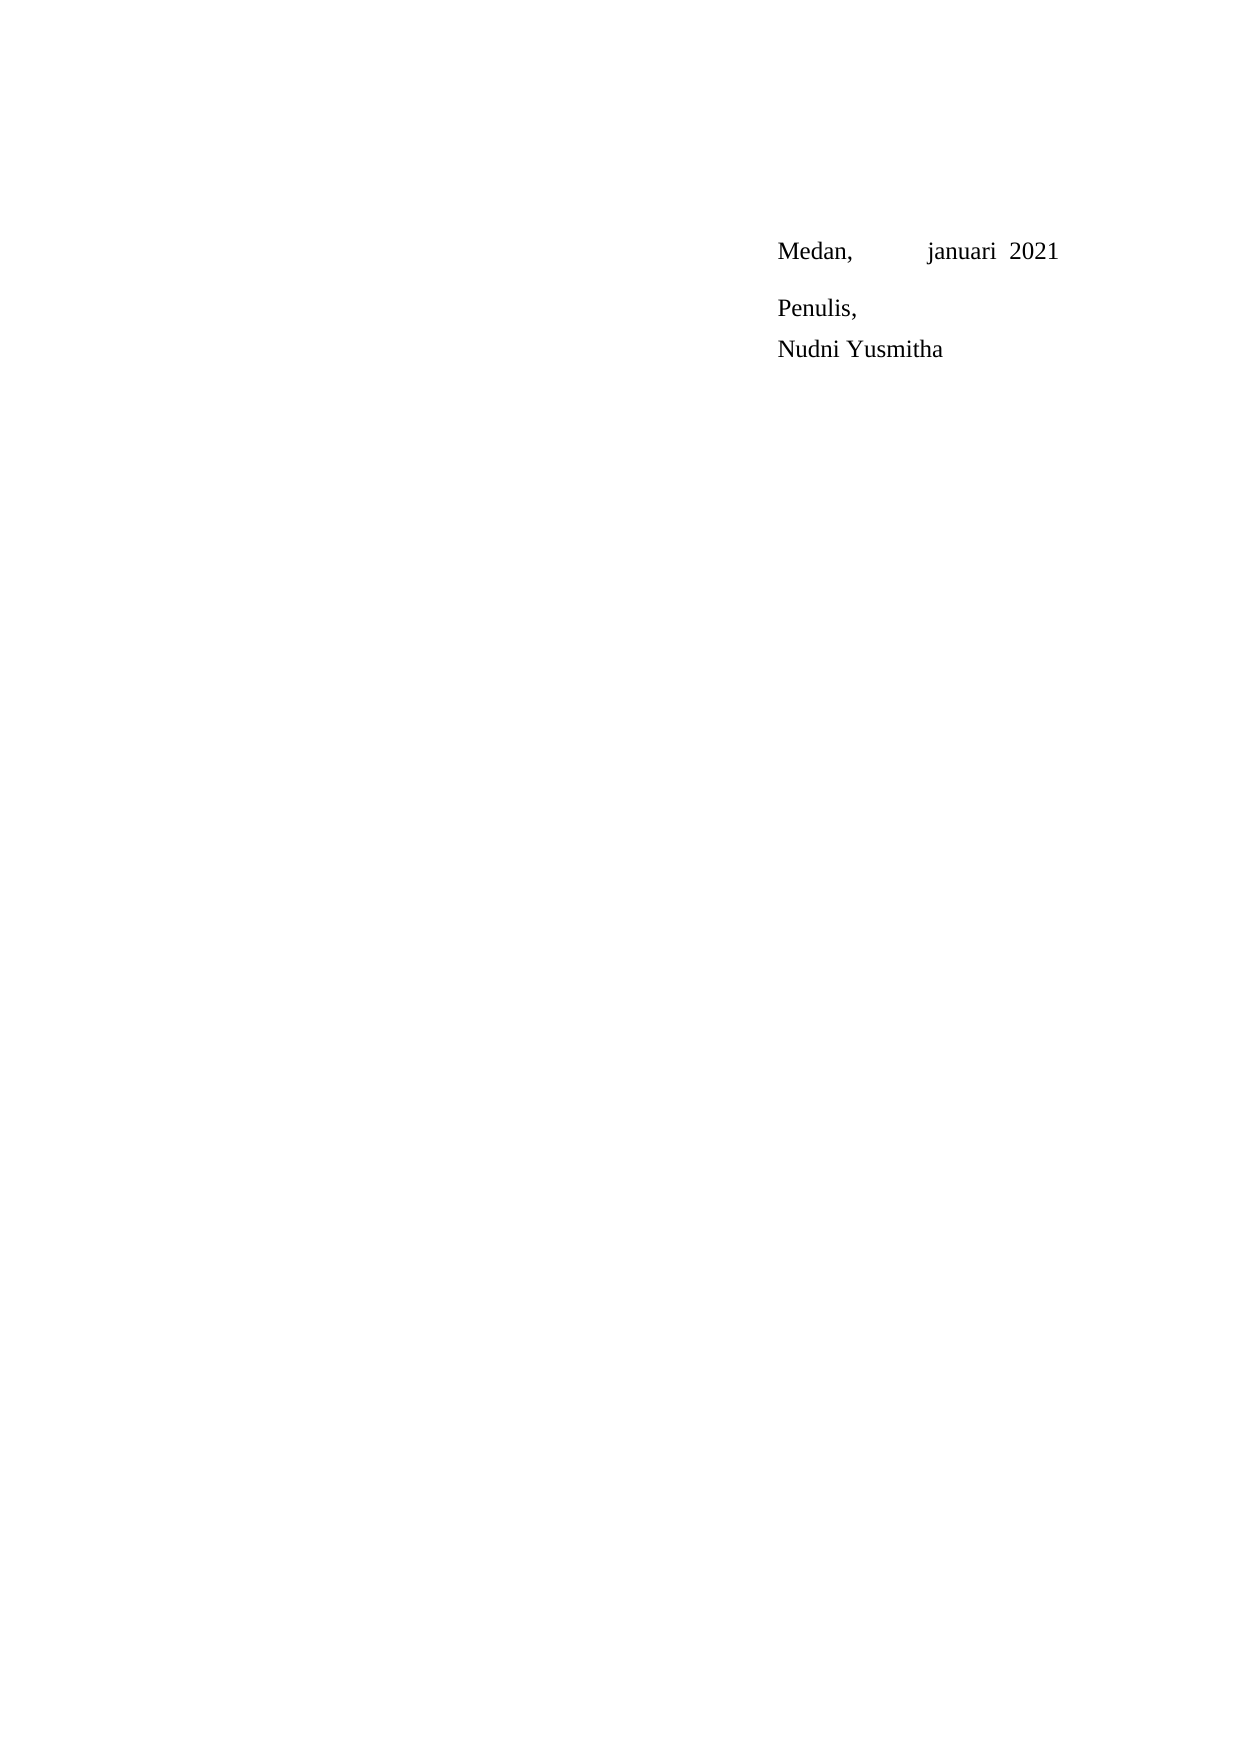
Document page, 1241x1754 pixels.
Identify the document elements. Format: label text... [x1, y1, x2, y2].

text Penulis, [177, 265, 1063, 322]
text Medan, januari 2021 [177, 236, 1063, 265]
text Nudni Yusmitha [177, 334, 1063, 363]
